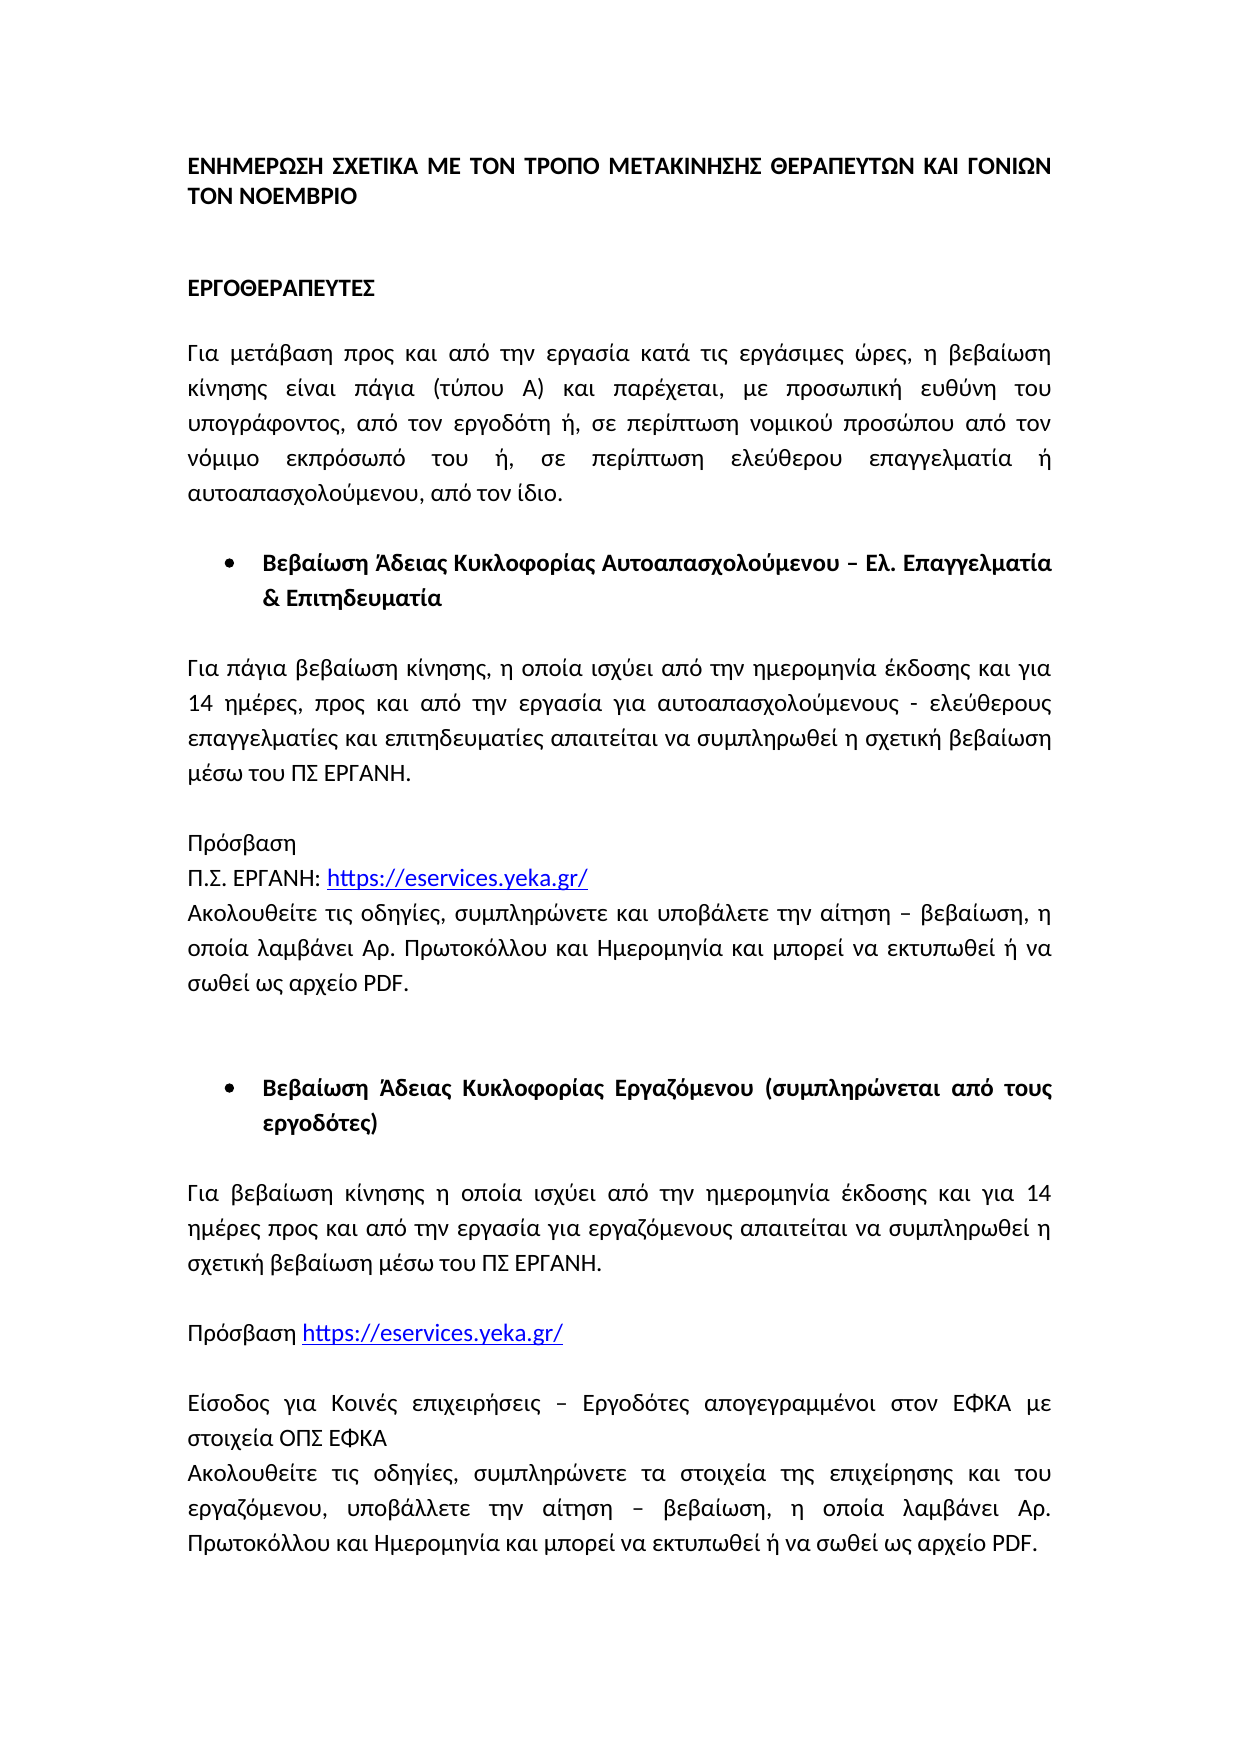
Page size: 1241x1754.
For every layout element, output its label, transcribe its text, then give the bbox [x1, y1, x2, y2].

text Πρόσβαση https://eservices.yeka.gr/ [187, 1318, 1053, 1348]
text Για πάγια βεβαίωση κίνησης, η οποία ισχύει από την ημερομηνία έκδοσης και για 14 ημέρες, προς και από την εργασία για αυτοαπασχολούμενους - ελεύθερους επαγγελματίες και επιτηδευματίες απαιτείται να συμπληρωθεί η σχετική βεβαίωση μέσω του ΠΣ ΕΡΓΑΝΗ. [187, 653, 1053, 788]
text Για βεβαίωση κίνησης η οποία ισχύει από την ημερομηνία έκδοσης και για 14 ημέρες προς και από την εργασία για εργαζόμενους απαιτείται να συμπληρωθεί η σχετική βεβαίωση μέσω του ΠΣ ΕΡΓΑΝΗ. [187, 1178, 1053, 1278]
text Πρόσβαση [187, 828, 1053, 858]
text ΕΡΓΟΘΕΡΑΠΕΥΤΕΣ [187, 272, 1053, 303]
text Π.Σ. ΕΡΓΑΝΗ: https://eservices.yeka.gr/ [187, 863, 1053, 893]
text Είσοδος για Κοινές επιχειρήσεις – Εργοδότες απογεγραμμένοι στον ΕΦΚΑ με στοιχεία ΟΠΣ ΕΦΚΑ [187, 1388, 1053, 1453]
list Βεβαίωση Άδειας Κυκλοφορίας Αυτοαπασχολούμενου – Ελ. Επαγγελματία & Επιτηδευματία [225, 548, 1053, 613]
text ΕΝΗΜΕΡΩΣΗ ΣΧΕΤΙΚΑ ΜΕ ΤΟΝ ΤΡΟΠΟ ΜΕΤΑΚΙΝΗΣΗΣ ΘΕΡΑΠΕΥΤΩΝ ΚΑΙ ΓΟΝΙΩΝ ΤΟΝ ΝΟΕΜΒΡΙΟ [187, 150, 1053, 211]
list Βεβαίωση Άδειας Κυκλοφορίας Εργαζόμενου (συμπληρώνεται από τους εργοδότες) [225, 1073, 1053, 1138]
text Ακολουθείτε τις οδηγίες, συμπληρώνετε τα στοιχεία της επιχείρησης και του εργαζόμενου, υποβάλλετε την αίτηση – βεβαίωση, η οποία λαμβάνει Αρ. Πρωτοκόλλου και Ημερομηνία και μπορεί να εκτυπωθεί ή να σωθεί ως αρχείο PDF. [187, 1458, 1053, 1558]
text Ακολουθείτε τις οδηγίες, συμπληρώνετε και υποβάλετε την αίτηση – βεβαίωση, η οποία λαμβάνει Αρ. Πρωτοκόλλου και Ημερομηνία και μπορεί να εκτυπωθεί ή να σωθεί ως αρχείο PDF. [187, 898, 1053, 998]
text Για μετάβαση προς και από την εργασία κατά τις εργάσιμες ώρες, η βεβαίωση κίνησης είναι πάγια (τύπου A) και παρέχεται, με προσωπική ευθύνη του υπογράφοντος, από τον εργοδότη ή, σε περίπτωση νομικού προσώπου από τον νόμιμο εκπρόσωπό του ή, σε περίπτωση ελεύθερου επαγγελματία ή αυτοαπασχολούμενου, από τον ίδιο. [187, 338, 1053, 508]
